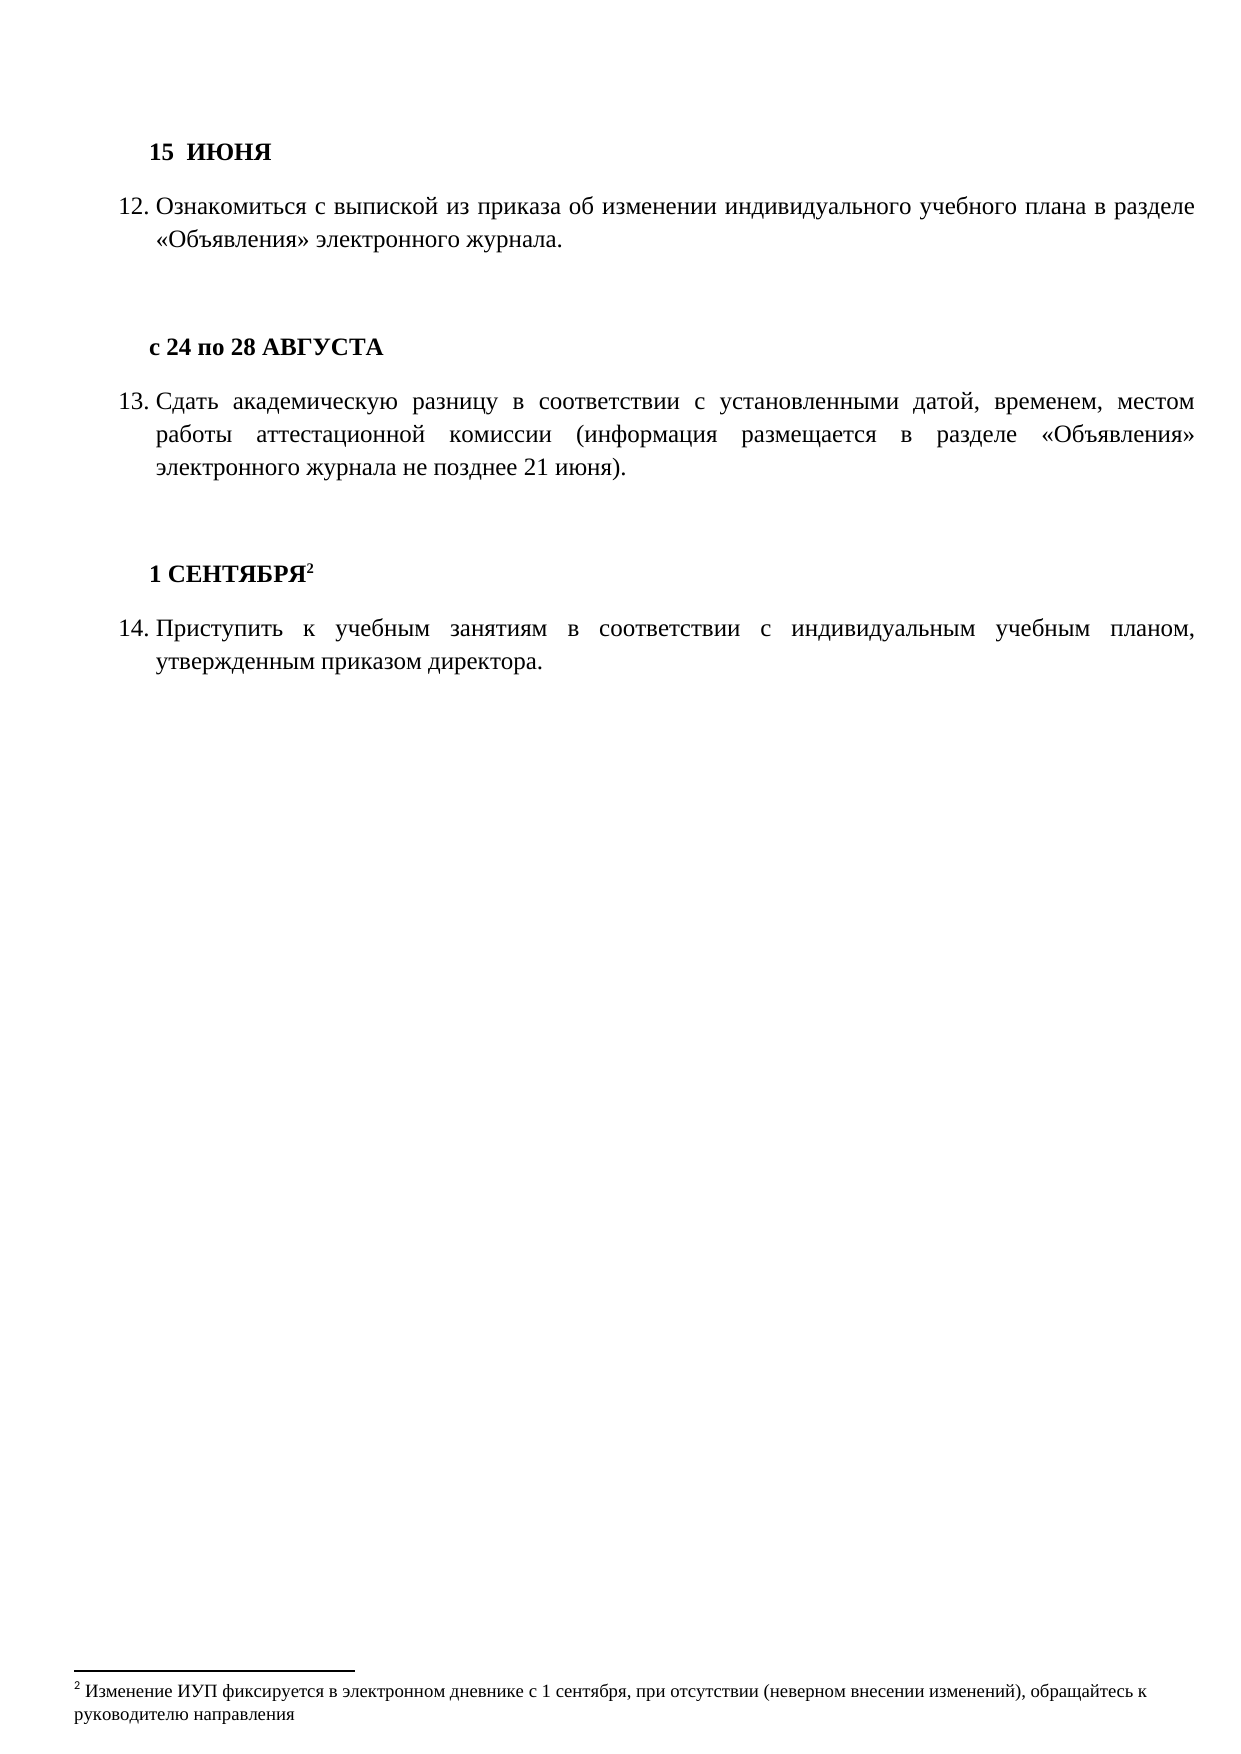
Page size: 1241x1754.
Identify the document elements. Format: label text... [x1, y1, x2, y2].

list Приступить к учебным занятиям в соответствии с индивидуальным учебным планом, утвержденным приказом директора. [118, 613, 1196, 675]
list с 24 по 28 АВГУСТА [149, 332, 1196, 361]
list 1 СЕНТЯБРЯ [149, 559, 1196, 588]
list 15 ИЮНЯ [149, 137, 1196, 166]
list Ознакомиться с выпиской из приказа об изменении индивидуального учебного плана в разделе «Объявления» электронного журнала. [118, 191, 1196, 253]
list Сдать академическую разницу в соответствии с установленными датой, временем, местом работы аттестационной комиссии (информация размещается в разделе «Объявления» электронного журнала не позднее 21 июня). [118, 386, 1196, 481]
